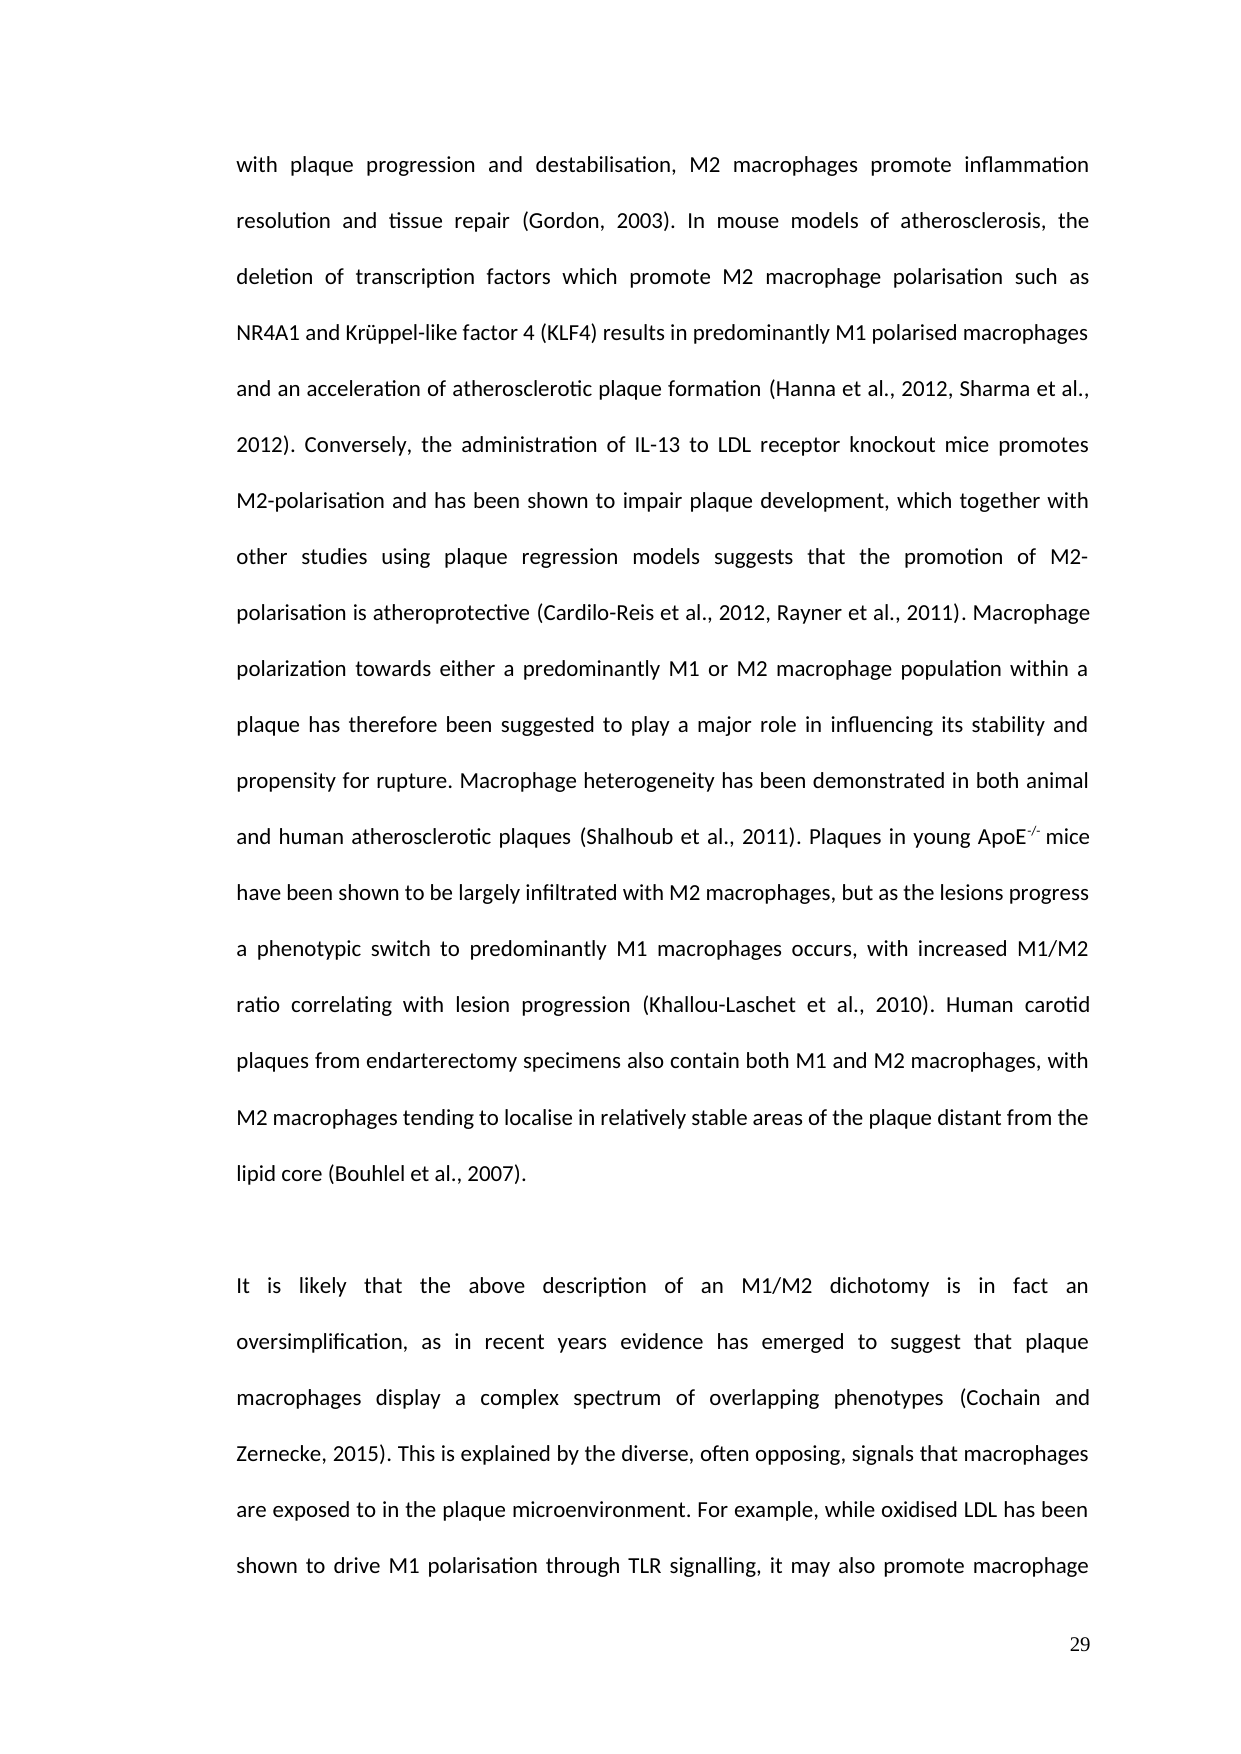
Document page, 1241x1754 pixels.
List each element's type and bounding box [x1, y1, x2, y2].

text [236, 150, 1090, 1187]
text [236, 1271, 1090, 1579]
